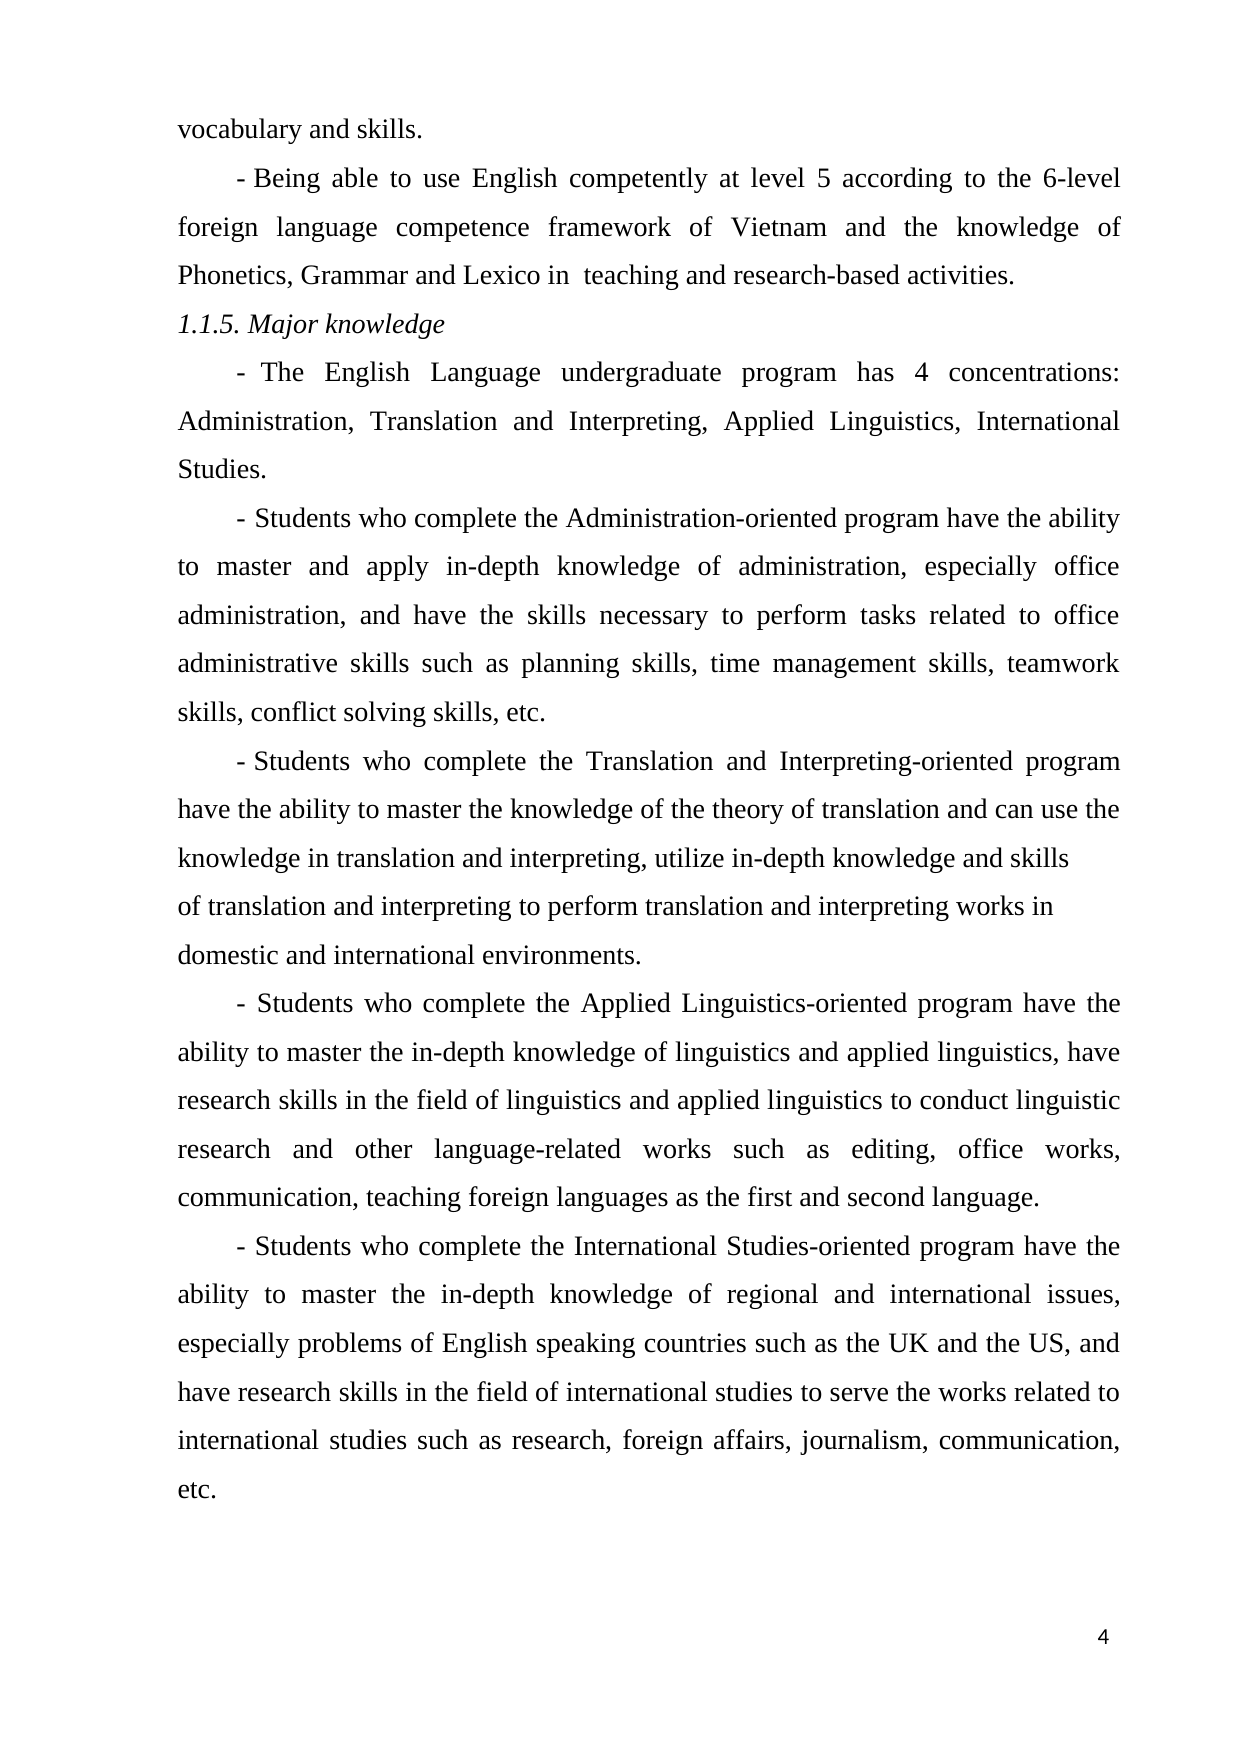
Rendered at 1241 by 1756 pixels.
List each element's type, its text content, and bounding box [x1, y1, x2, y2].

list Students who complete the Applied Linguistics-oriented program have the ability to master the in-depth knowledge of linguistics and applied linguistics, have research skills in the field of linguistics and applied linguistics to conduct linguistic research and other language-related works such as editing, office works, communication, teaching foreign languages as the first and second language. [177, 986, 1122, 1213]
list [177, 112, 1122, 145]
list Students who complete the Administration-oriented program have the ability to master and apply in-depth knowledge of administration, especially office administration, and have the skills necessary to perform tasks related to office administrative skills such as planning skills, time management skills, teamwork skills, conflict solving skills, etc. [177, 501, 1122, 727]
list Being able to use English competently at level 5 according to the 6-level foreign language competence framework of Vietnam and the knowledge of Phonetics, Grammar and Lexico in teaching and research-based activities. [177, 161, 1123, 291]
list Students who complete the Translation and Interpreting-oriented program have the ability to master the knowledge of the theory of translation and can use the knowledge in translation and interpreting, utilize in-depth knowledge and skills [177, 743, 1122, 873]
list Major knowledge [177, 307, 1134, 339]
list Students who complete the International Studies-oriented program have the ability to master the in-depth knowledge of regional and international issues, especially problems of English speaking countries such as the UK and the US, and have research skills in the field of international studies to serve the works related to international studies such as research, foreign affairs, journalism, communication, etc. [177, 1229, 1122, 1504]
text of translation and interpreting to perform translation and interpreting works in domestic and international environments. [177, 889, 1134, 970]
list The English Language undergraduate program has 4 concentrations: Administration, Translation and Interpreting, Applied Linguistics, International Studies. [177, 355, 1122, 485]
